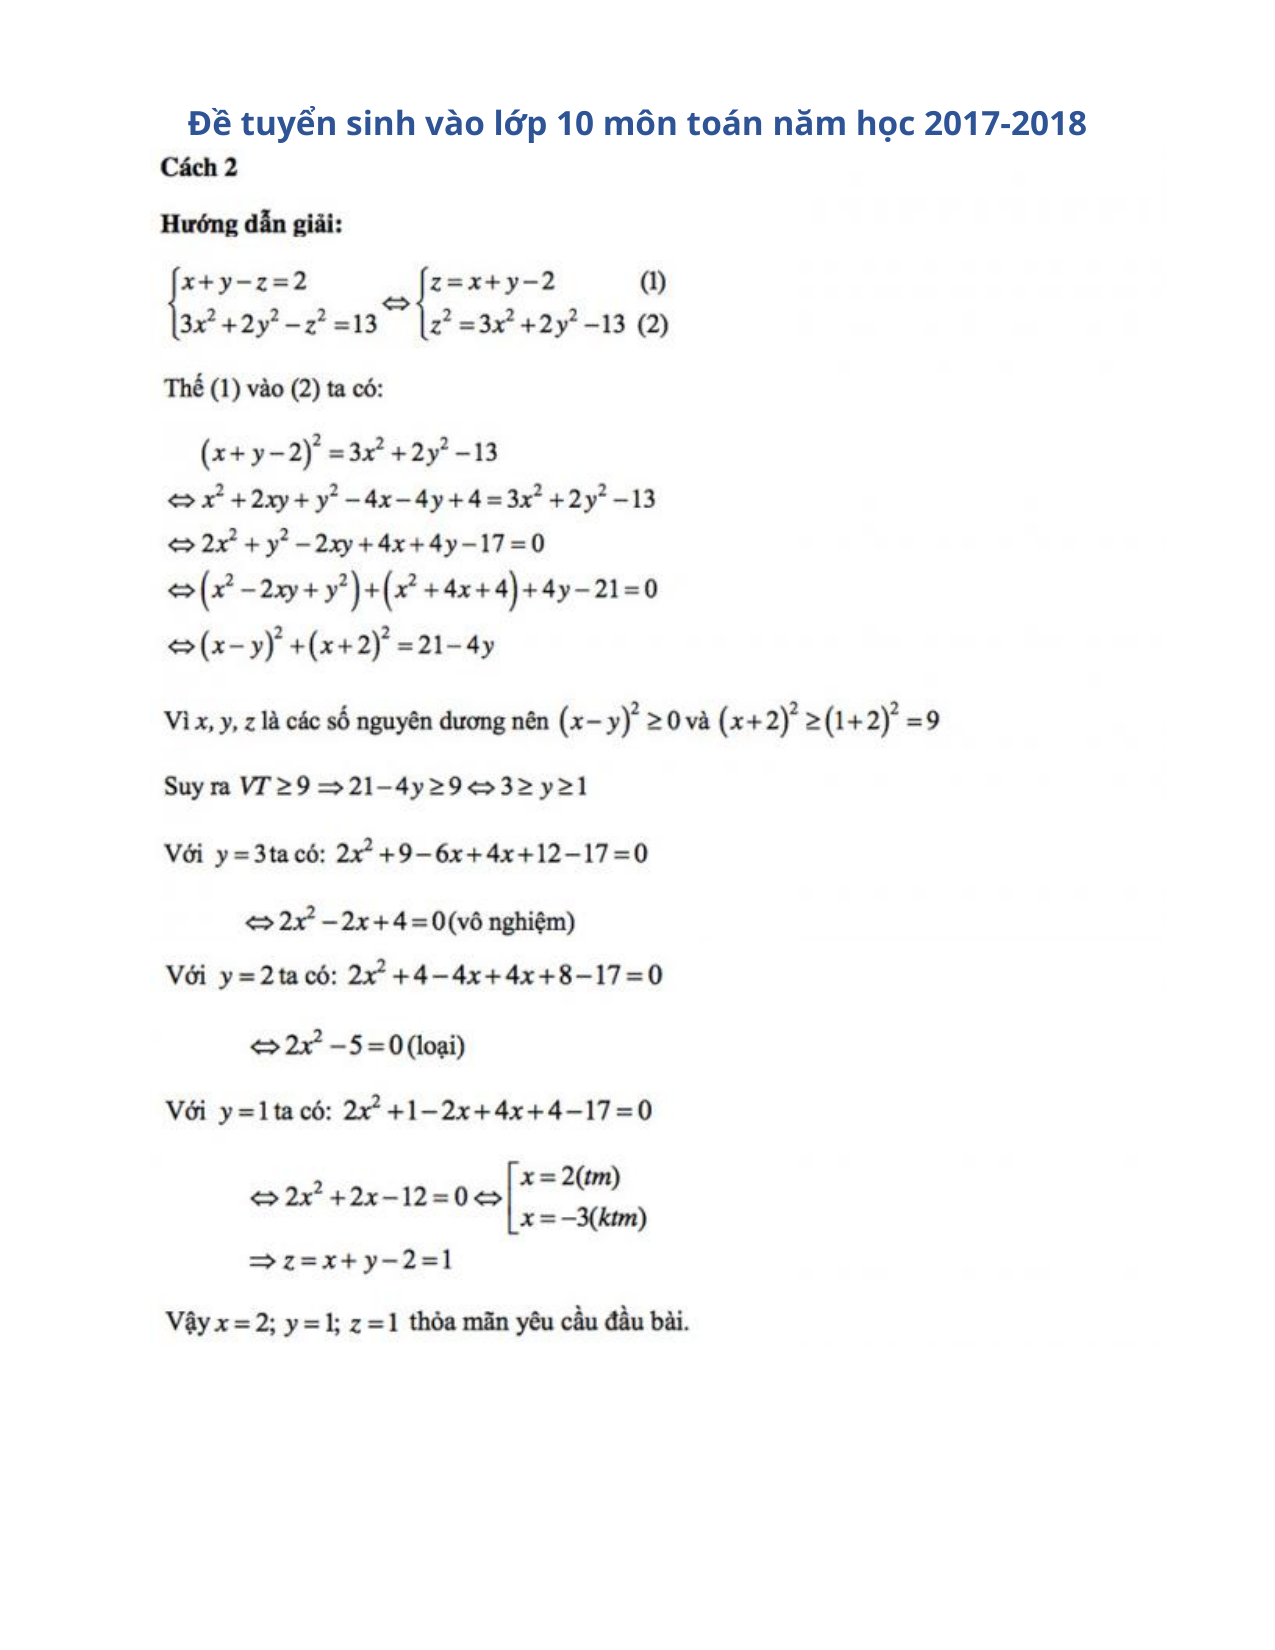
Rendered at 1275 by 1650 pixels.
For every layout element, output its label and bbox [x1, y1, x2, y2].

picture [150, 148, 1166, 1346]
